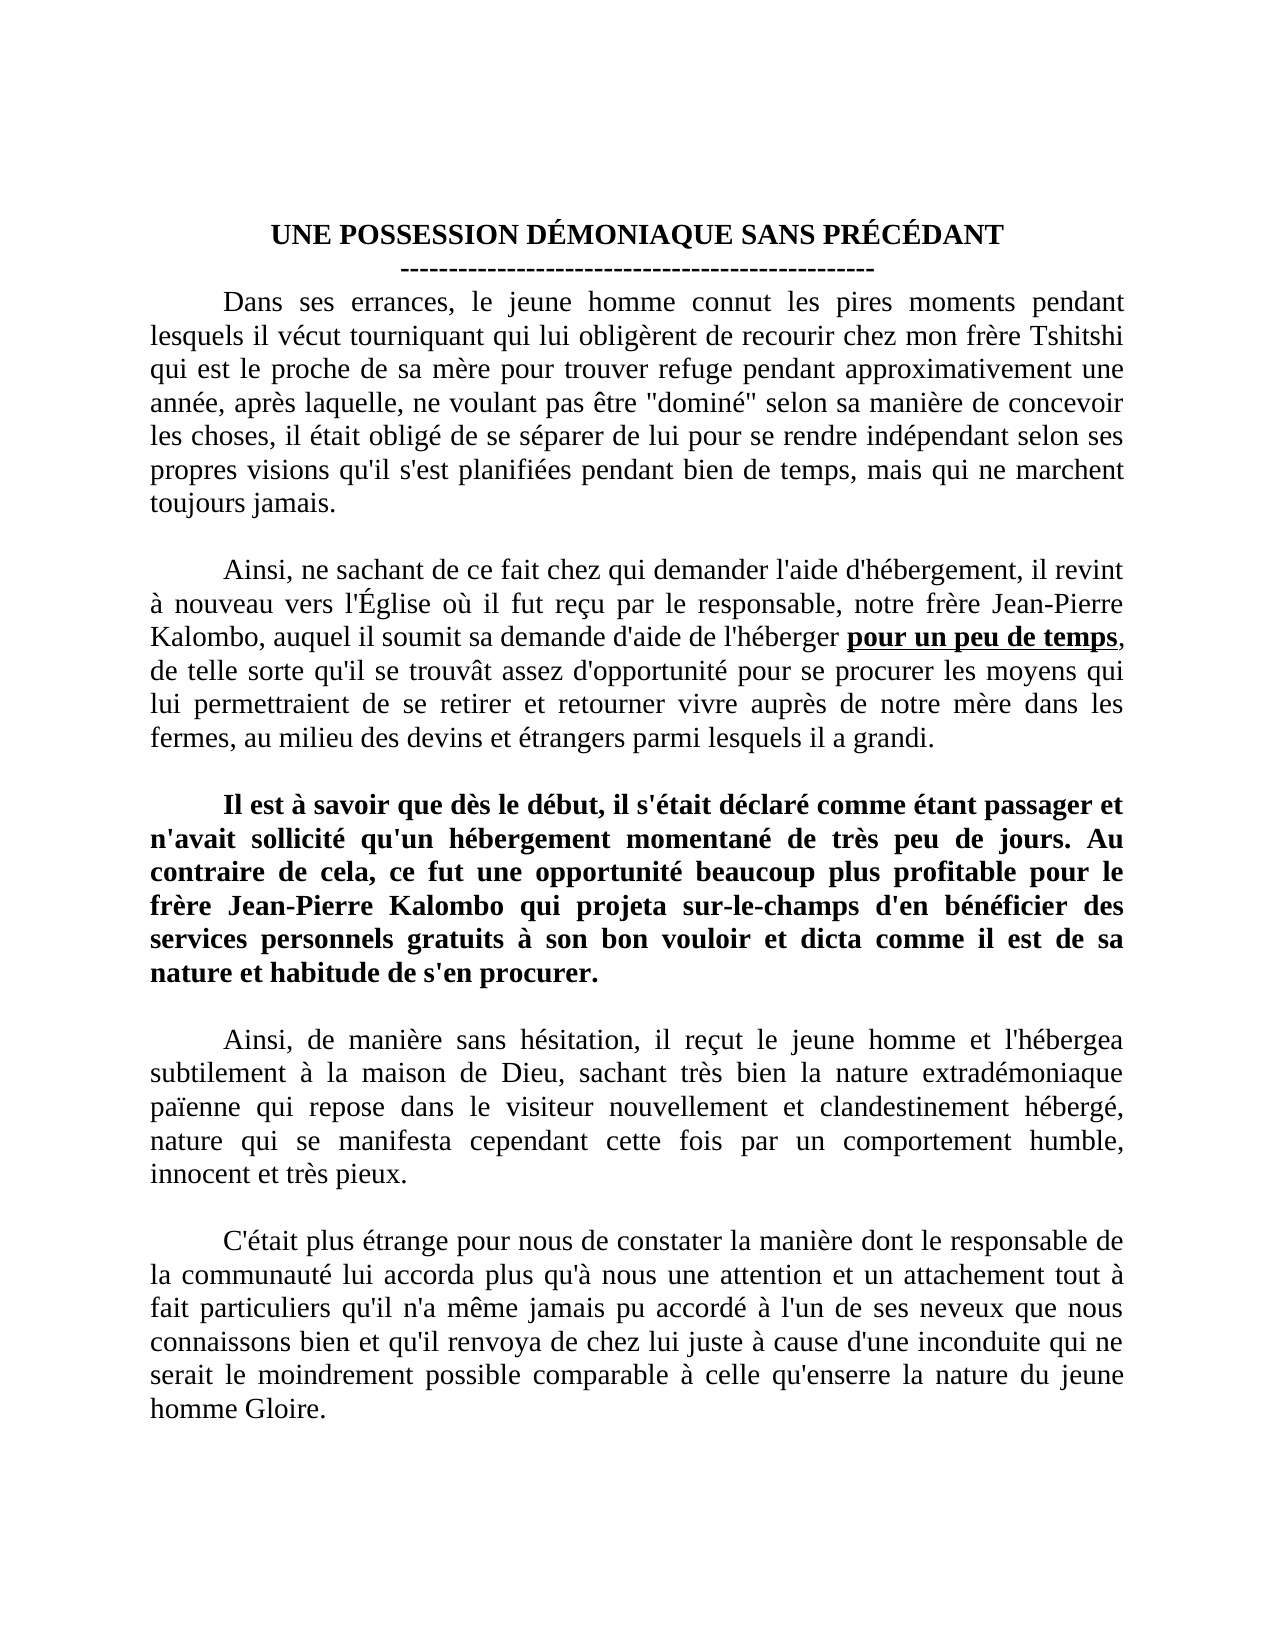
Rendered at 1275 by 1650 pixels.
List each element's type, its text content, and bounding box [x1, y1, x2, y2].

text Ainsi, de manière sans hésitation, il reçut le jeune homme et l'hébergea subtilement à la maison de Dieu, sachant très bien la nature extradémoniaque païenne qui repose dans le visiteur nouvellement et clandestinement hébergé, nature qui se manifesta cependant cette fois par un comportement humble, innocent et très pieux. [150, 1022, 1125, 1190]
text Dans ses errances, le jeune homme connut les pires moments pendant lesquels il vécut tourniquant qui lui obligèrent de recourir chez mon frère Tshitshi qui est le proche de sa mère pour trouver refuge pendant approximativement une année, après laquelle, ne voulant pas être "dominé" selon sa manière de concevoir les choses, il était obligé de se séparer de lui pour se rendre indépendant selon ses propres visions qu'il s'est planifiées pendant bien de temps, mais qui ne marchent toujours jamais. [150, 284, 1125, 519]
text UNE POSSESSION DÉMONIAQUE SANS PRÉCÉDANT [150, 217, 1125, 251]
text ------------------------------------------------- [150, 251, 1125, 284]
text Ainsi, ne sachant de ce fait chez qui demander l'aide d'hébergement, il revint à nouveau vers l'Église où il fut reçu par le responsable, notre frère Jean-Pierre Kalombo, auquel il soumit sa demande d'aide de l'héberger pour un peu de temps, de telle sorte qu'il se trouvât assez d'opportunité pour se procurer les moyens qui lui permettraient de se retirer et retourner vivre auprès de notre mère dans les fermes, au milieu des devins et étrangers parmi lesquels il a grandi. [150, 552, 1125, 754]
text Il est à savoir que dès le début, il s'était déclaré comme étant passager et n'avait sollicité qu'un hébergement momentané de très peu de jours. Au contraire de cela, ce fut une opportunité beaucoup plus profitable pour le frère Jean-Pierre Kalombo qui projeta sur-le-champs d'en bénéficier des services personnels gratuits à son bon vouloir et dicta comme il est de sa nature et habitude de s'en procurer. [150, 787, 1125, 988]
text C'était plus étrange pour nous de constater la manière dont le responsable de la communauté lui accorda plus qu'à nous une attention et un attachement tout à fait particuliers qu'il n'a même jamais pu accordé à l'un de ses neveux que nous connaissons bien et qu'il renvoya de chez lui juste à cause d'une inconduite qui ne serait le moindrement possible comparable à celle qu'enserre la nature du jeune homme Gloire. [150, 1223, 1125, 1424]
